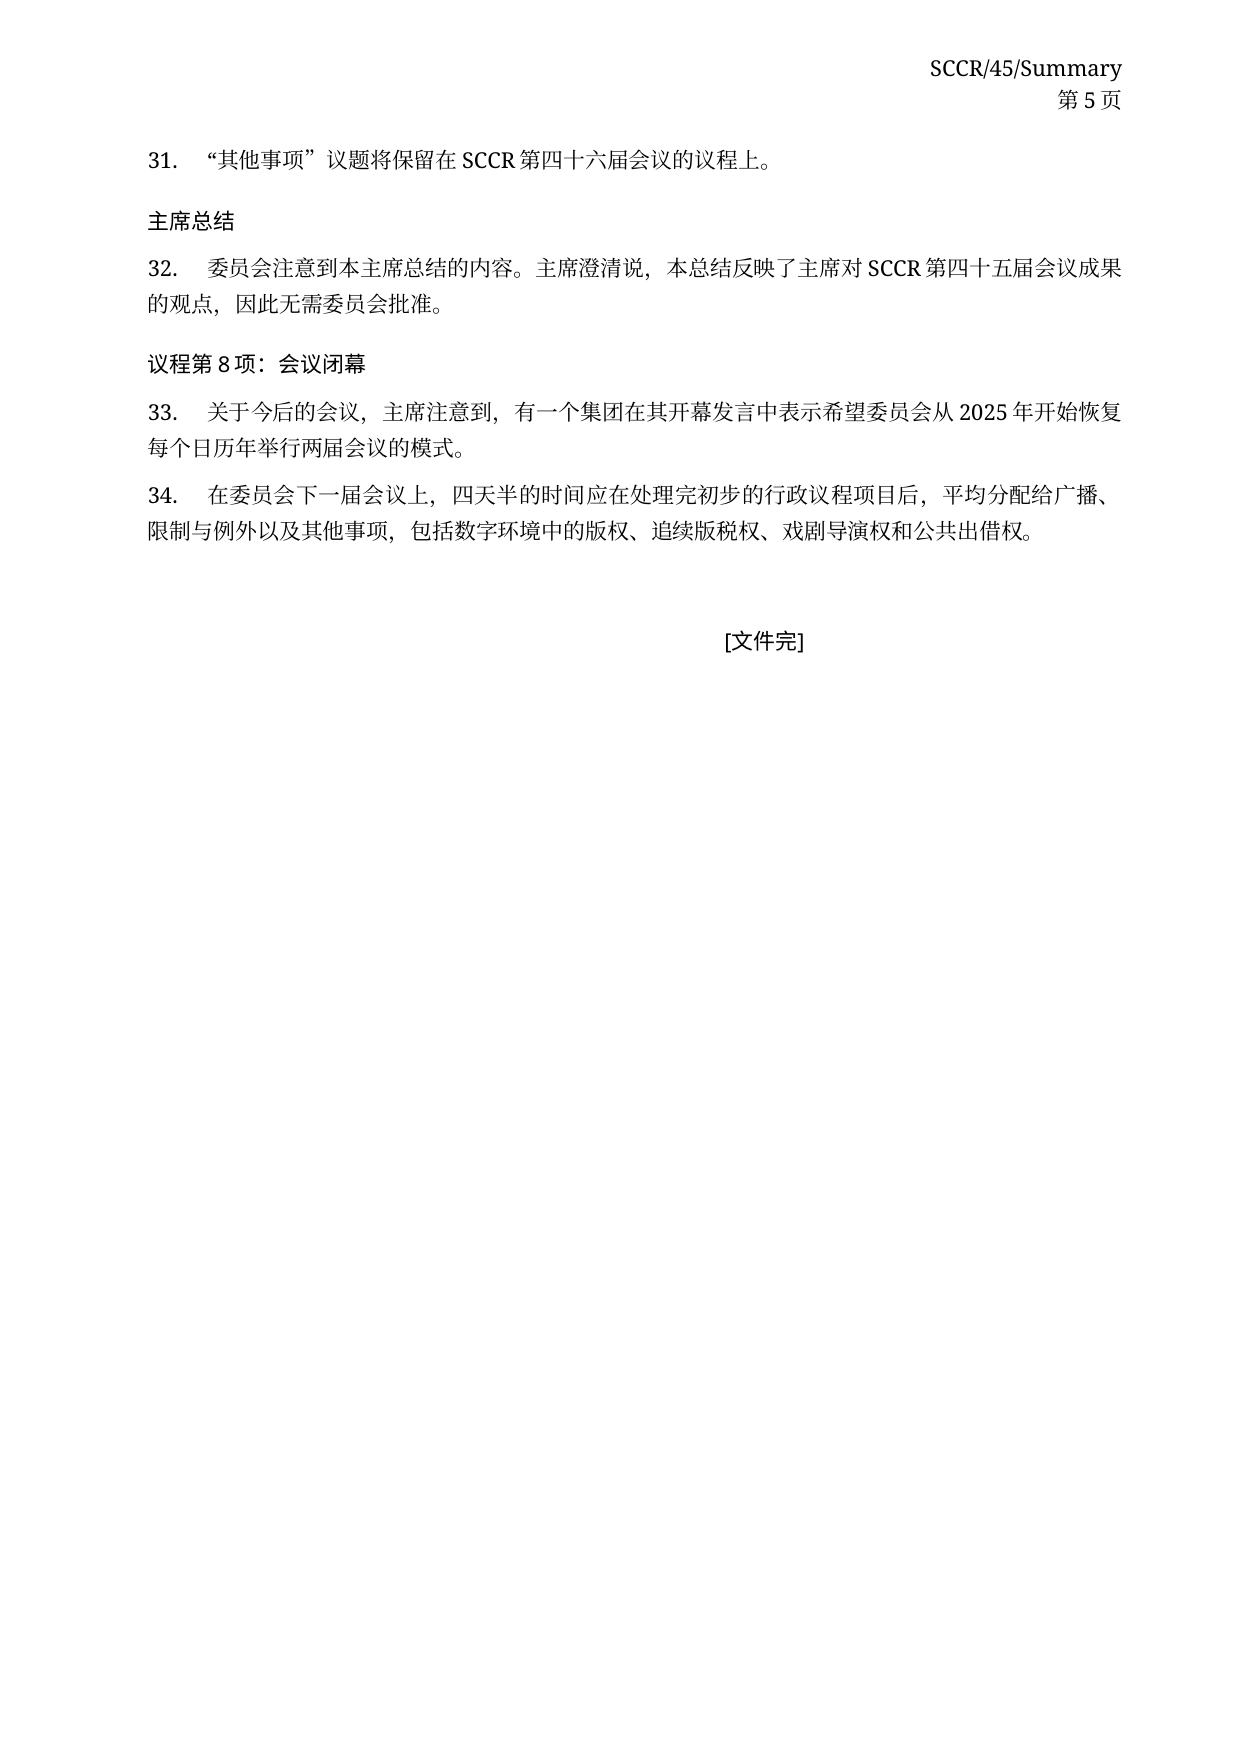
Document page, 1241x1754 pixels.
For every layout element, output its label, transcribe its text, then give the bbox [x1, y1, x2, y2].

list 委员会注意到本主席总结的内容。主席澄清说，本总结反映了主席对SCCR第四十五届会议成果的观点，因此无需委员会批准。 [148, 248, 1122, 319]
text [文件完] [724, 621, 1122, 656]
text 主席总结 [148, 200, 1122, 235]
list 在委员会下一届会议上，四天半的时间应在处理完初步的行政议程项目后，平均分配给广播、限制与例外以及其他事项，包括数字环境中的版权、追续版税权、戏剧导演权和公共出借权。 [148, 475, 1122, 546]
text 议程第8项：会议闭幕 [148, 344, 1122, 379]
list 关于今后的会议，主席注意到，有一个集团在其开幕发言中表示希望委员会从2025年开始恢复每个日历年举行两届会议的模式。 [148, 392, 1122, 462]
list “其他事项”议题将保留在SCCR第四十六届会议的议程上。 [148, 139, 1122, 175]
